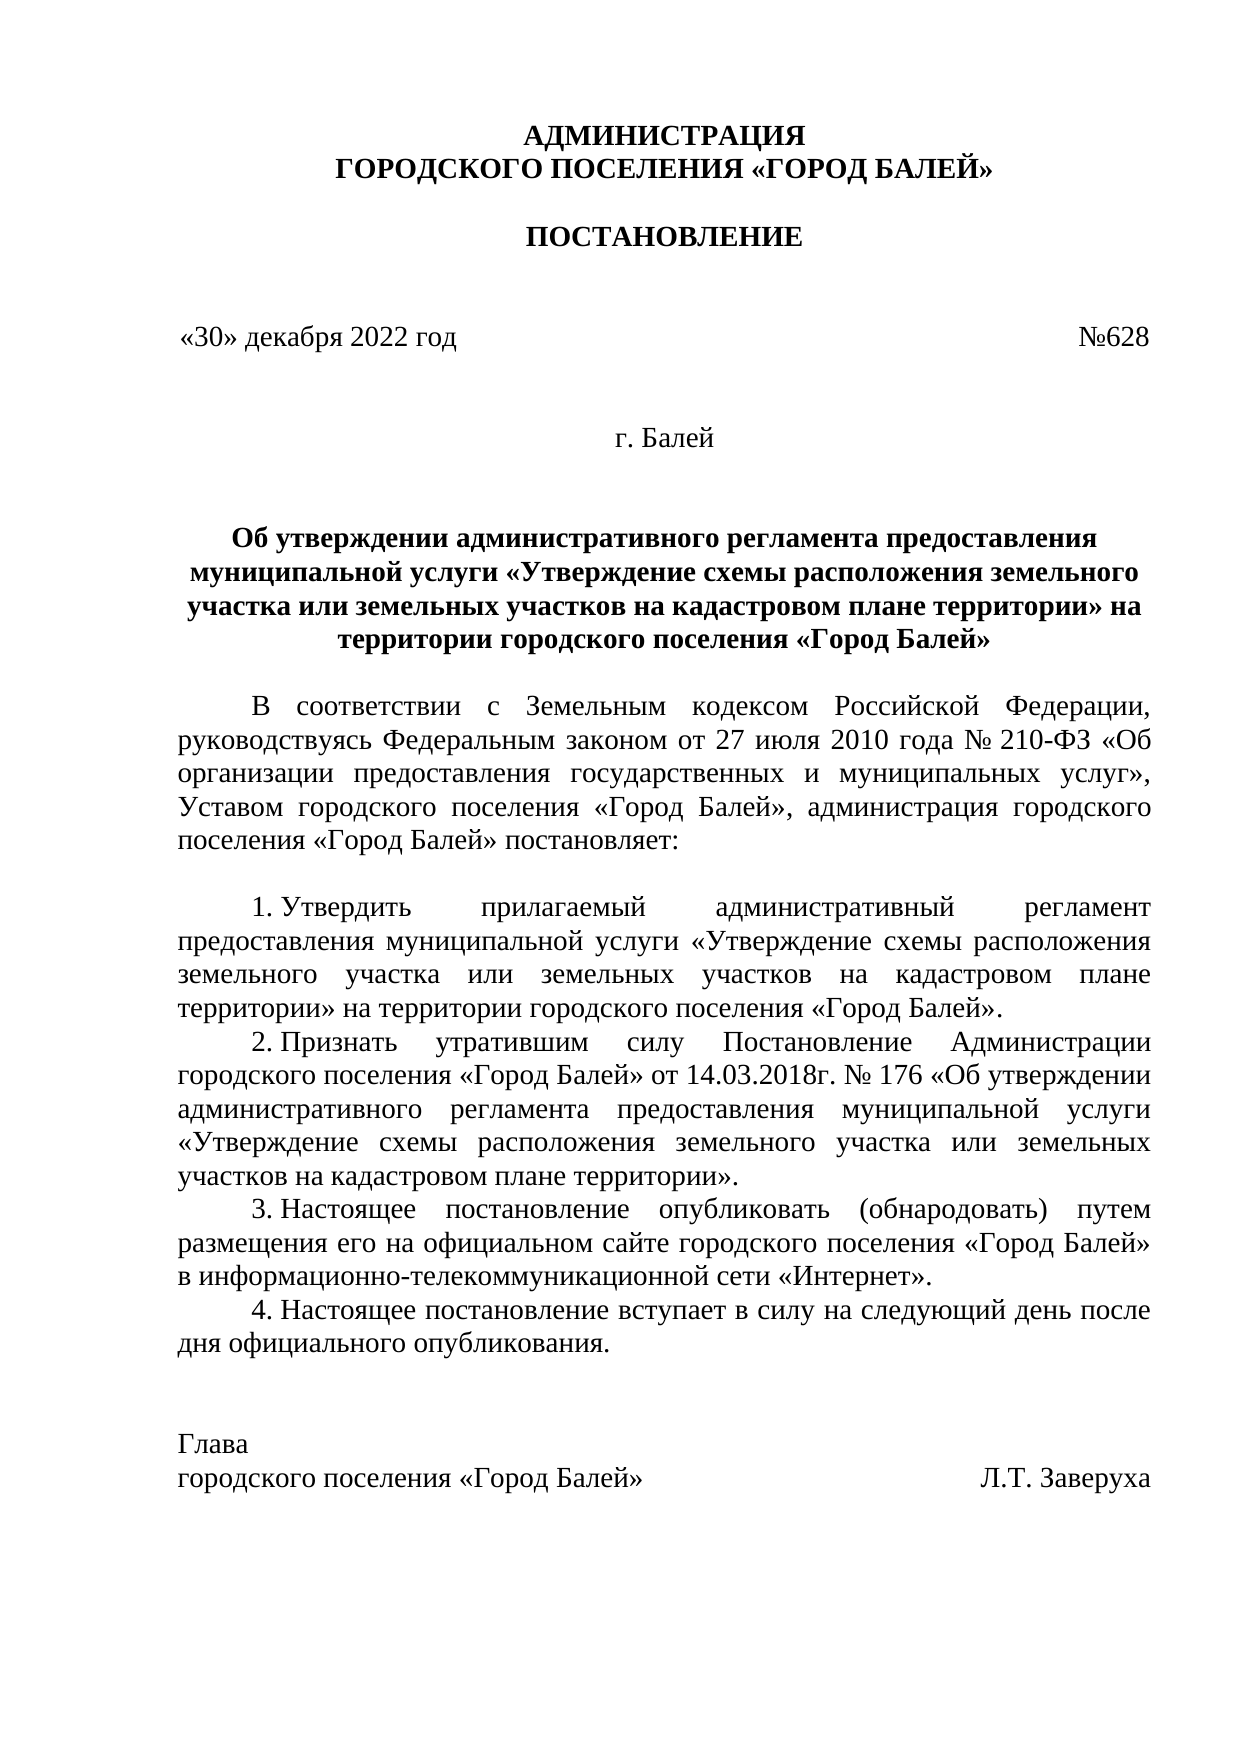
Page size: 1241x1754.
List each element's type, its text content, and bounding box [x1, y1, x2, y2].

text 1. Утвердить прилагаемый административный регламент предоставления муниципальной услуги «Утверждение схемы расположения земельного участка или земельных участков на кадастровом плане территории» на территории городского поселения «Город Балей». [177, 889, 1152, 1024]
text городского поселения «Город Балей» Л.Т. Заверуха [177, 1460, 1152, 1493]
text 3. Настоящее постановление опубликовать (обнародовать) путем размещения его на официальном сайте городского поселения «Город Балей» в информационно-телекоммуникационной сети «Интернет». [177, 1191, 1152, 1292]
text Глава [177, 1426, 1152, 1460]
text В соответствии с Земельным кодексом Российской Федерации, руководствуясь Федеральным законом от 27 июля 2010 года № 210-ФЗ «Об организации предоставления государственных и муниципальных услуг», Уставом городского поселения «Город Балей», администрация городского поселения «Город Балей» постановляет: [177, 688, 1152, 856]
text ПОСТАНОВЛЕНИЕ [177, 219, 1152, 252]
text Об утверждении административного регламента предоставления муниципальной услуги «Утверждение схемы расположения земельного участка или земельных участков на кадастровом плане территории» на территории городского поселения «Город Балей» [177, 521, 1152, 655]
text 4. Настоящее постановление вступает в силу на следующий день после дня официального опубликования. [177, 1292, 1152, 1359]
text ГОРОДСКОГО ПОСЕЛЕНИЯ «ГОРОД БАЛЕЙ» [177, 152, 1152, 185]
text г. Балей [177, 420, 1152, 453]
text АДМИНИСТРАЦИЯ [177, 118, 1152, 152]
text 2. Признать утратившим силу Постановление Администрации городского поселения «Город Балей» от 14.03.2018г. № 176 «Об утверждении административного регламента предоставления муниципальной услуги «Утверждение схемы расположения земельного участка или земельных участков на кадастровом плане территории». [177, 1024, 1152, 1191]
text «30» декабря 2022 год №628 [177, 319, 1152, 353]
